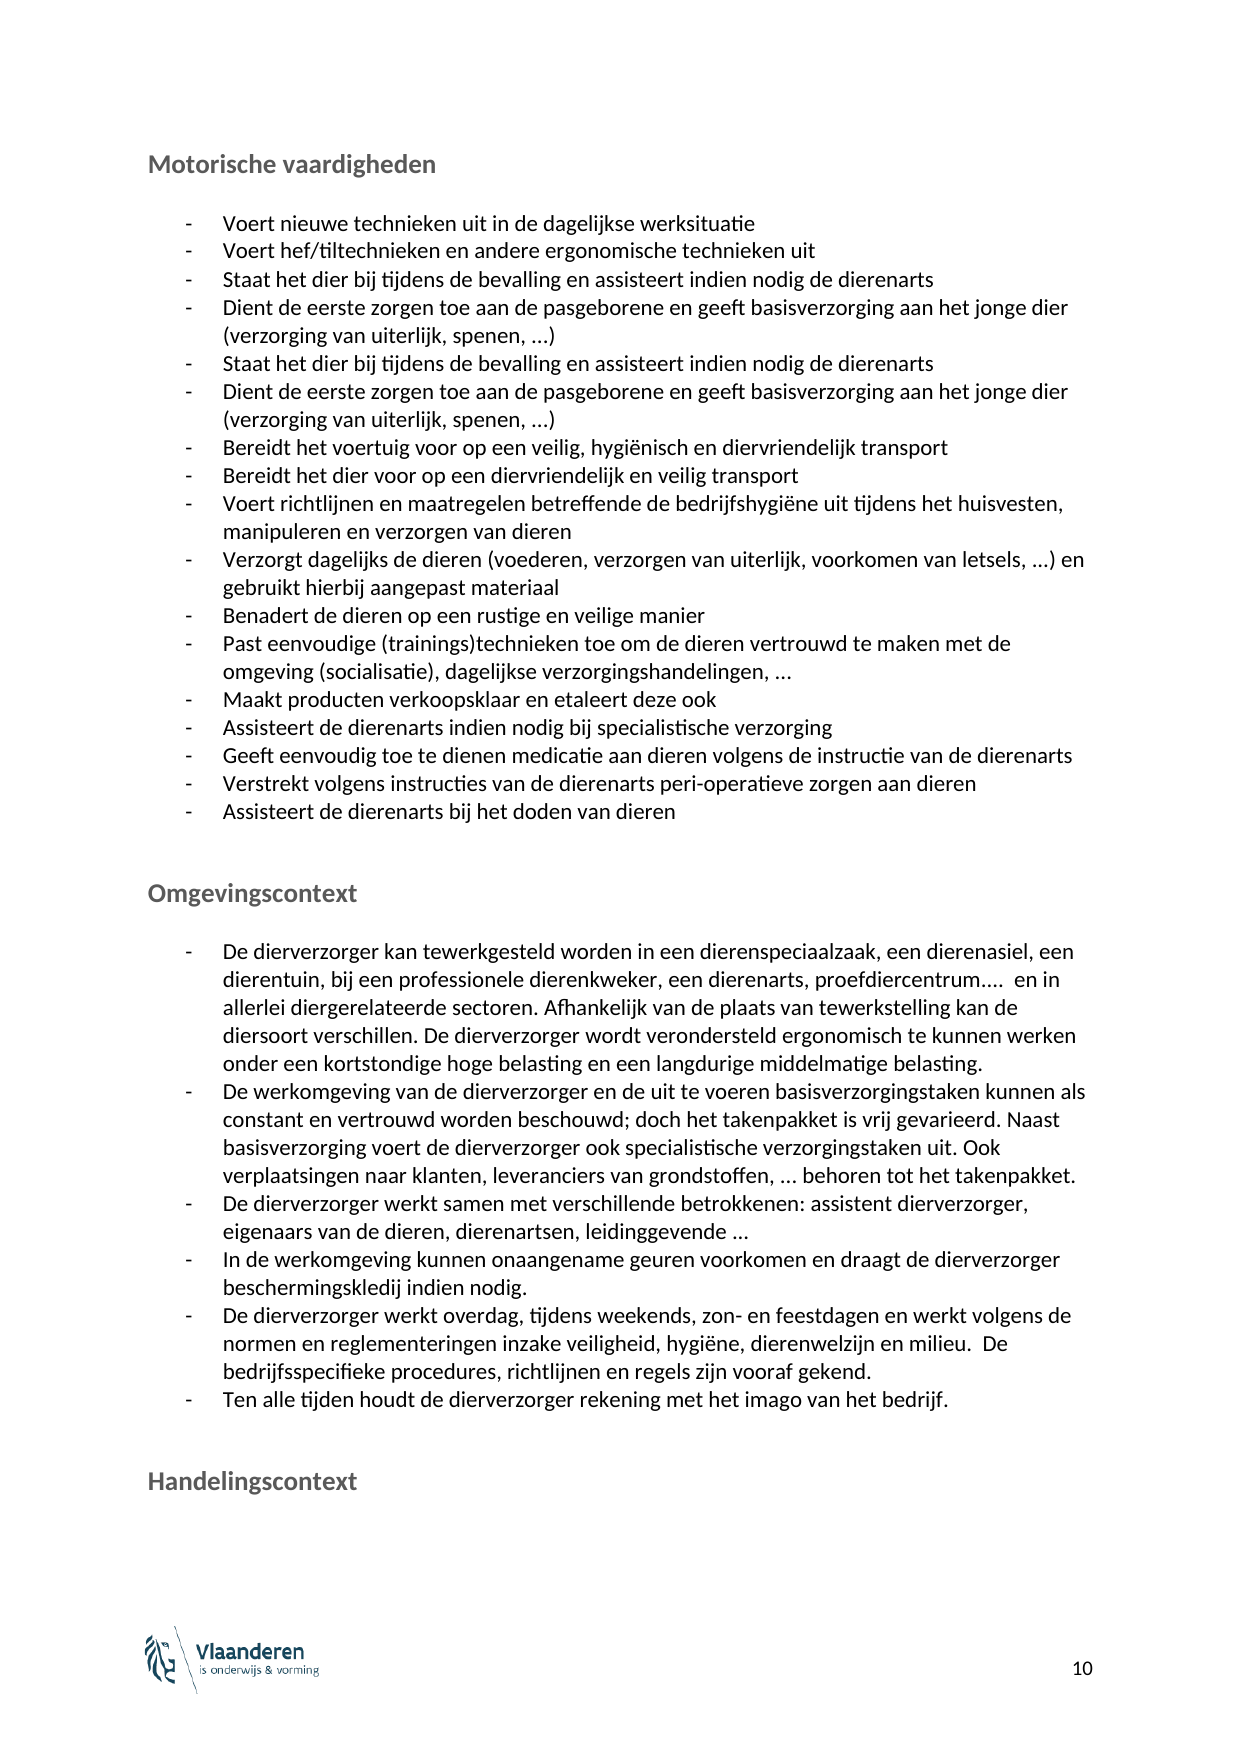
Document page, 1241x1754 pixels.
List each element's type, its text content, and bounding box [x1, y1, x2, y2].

list Staat het dier bij tijdens de bevalling en assisteert indien nodig de dierenarts [185, 265, 1093, 293]
list Past eenvoudige (trainings)technieken toe om de dieren vertrouwd te maken met de omgeving (socialisatie), dagelijkse verzorgingshandelingen, ... [185, 629, 1093, 685]
list Assisteert de dierenarts bij het doden van dieren [185, 797, 1093, 825]
list Voert hef/tiltechnieken en andere ergonomische technieken uit [185, 237, 1093, 265]
list Maakt producten verkoopsklaar en etaleert deze ook [185, 685, 1093, 713]
list Dient de eerste zorgen toe aan de pasgeborene en geeft basisverzorging aan het jonge dier (verzorging van uiterlijk, spenen, ...) [185, 293, 1093, 349]
list De dierverzorger kan tewerkgesteld worden in een dierenspeciaalzaak, een dierenasiel, een dierentuin, bij een professionele dierenkweker, een dierenarts, proefdiercentrum.... en in allerlei diergerelateerde sectoren. Afhankelijk van de plaats van tewerkstelling kan de diersoort verschillen. De dierverzorger wordt verondersteld ergonomisch te kunnen werken onder een kortstondige hoge belasting en een langdurige middelmatige belasting. [185, 937, 1093, 1077]
list Voert richtlijnen en maatregelen betreffende de bedrijfshygiëne uit tijdens het huisvesten, manipuleren en verzorgen van dieren [185, 489, 1093, 545]
list De dierverzorger werkt samen met verschillende betrokkenen: assistent dierverzorger, eigenaars van de dieren, dierenartsen, leidinggevende ... [185, 1189, 1093, 1245]
list Bereidt het voertuig voor op een veilig, hygiënisch en diervriendelijk transport [185, 433, 1093, 461]
list Benadert de dieren op een rustige en veilige manier [185, 601, 1093, 629]
text Omgevingscontext [148, 876, 1093, 909]
text Handelingscontext [148, 1464, 1093, 1497]
list Bereidt het dier voor op een diervriendelijk en veilig transport [185, 461, 1093, 489]
list De dierverzorger werkt overdag, tijdens weekends, zon- en feestdagen en werkt volgens de normen en reglementeringen inzake veiligheid, hygiëne, dierenwelzijn en milieu. De bedrijfsspecifieke procedures, richtlijnen en regels zijn vooraf gekend. [185, 1301, 1093, 1385]
list Assisteert de dierenarts indien nodig bij specialistische verzorging [185, 713, 1093, 741]
list Geeft eenvoudig toe te dienen medicatie aan dieren volgens de instructie van de dierenarts [185, 741, 1093, 769]
text Motorische vaardigheden [148, 148, 1093, 181]
list De werkomgeving van de dierverzorger en de uit te voeren basisverzorgingstaken kunnen als constant en vertrouwd worden beschouwd; doch het takenpakket is vrij gevarieerd. Naast basisverzorging voert de dierverzorger ook specialistische verzorgingstaken uit. Ook verplaatsingen naar klanten, leveranciers van grondstoffen, ... behoren tot het takenpakket. [185, 1077, 1093, 1189]
list Ten alle tijden houdt de dierverzorger rekening met het imago van het bedrijf. [185, 1385, 1093, 1413]
list Dient de eerste zorgen toe aan de pasgeborene en geeft basisverzorging aan het jonge dier (verzorging van uiterlijk, spenen, ...) [185, 377, 1093, 433]
picture [144, 1626, 327, 1694]
list Staat het dier bij tijdens de bevalling en assisteert indien nodig de dierenarts [185, 349, 1093, 377]
list Verstrekt volgens instructies van de dierenarts peri-operatieve zorgen aan dieren [185, 769, 1093, 797]
list Voert nieuwe technieken uit in de dagelijkse werksituatie [185, 209, 1093, 237]
list In de werkomgeving kunnen onaangename geuren voorkomen en draagt de dierverzorger beschermingskledij indien nodig. [185, 1245, 1093, 1301]
list Verzorgt dagelijks de dieren (voederen, verzorgen van uiterlijk, voorkomen van letsels, ...) en gebruikt hierbij aangepast materiaal [185, 545, 1093, 601]
